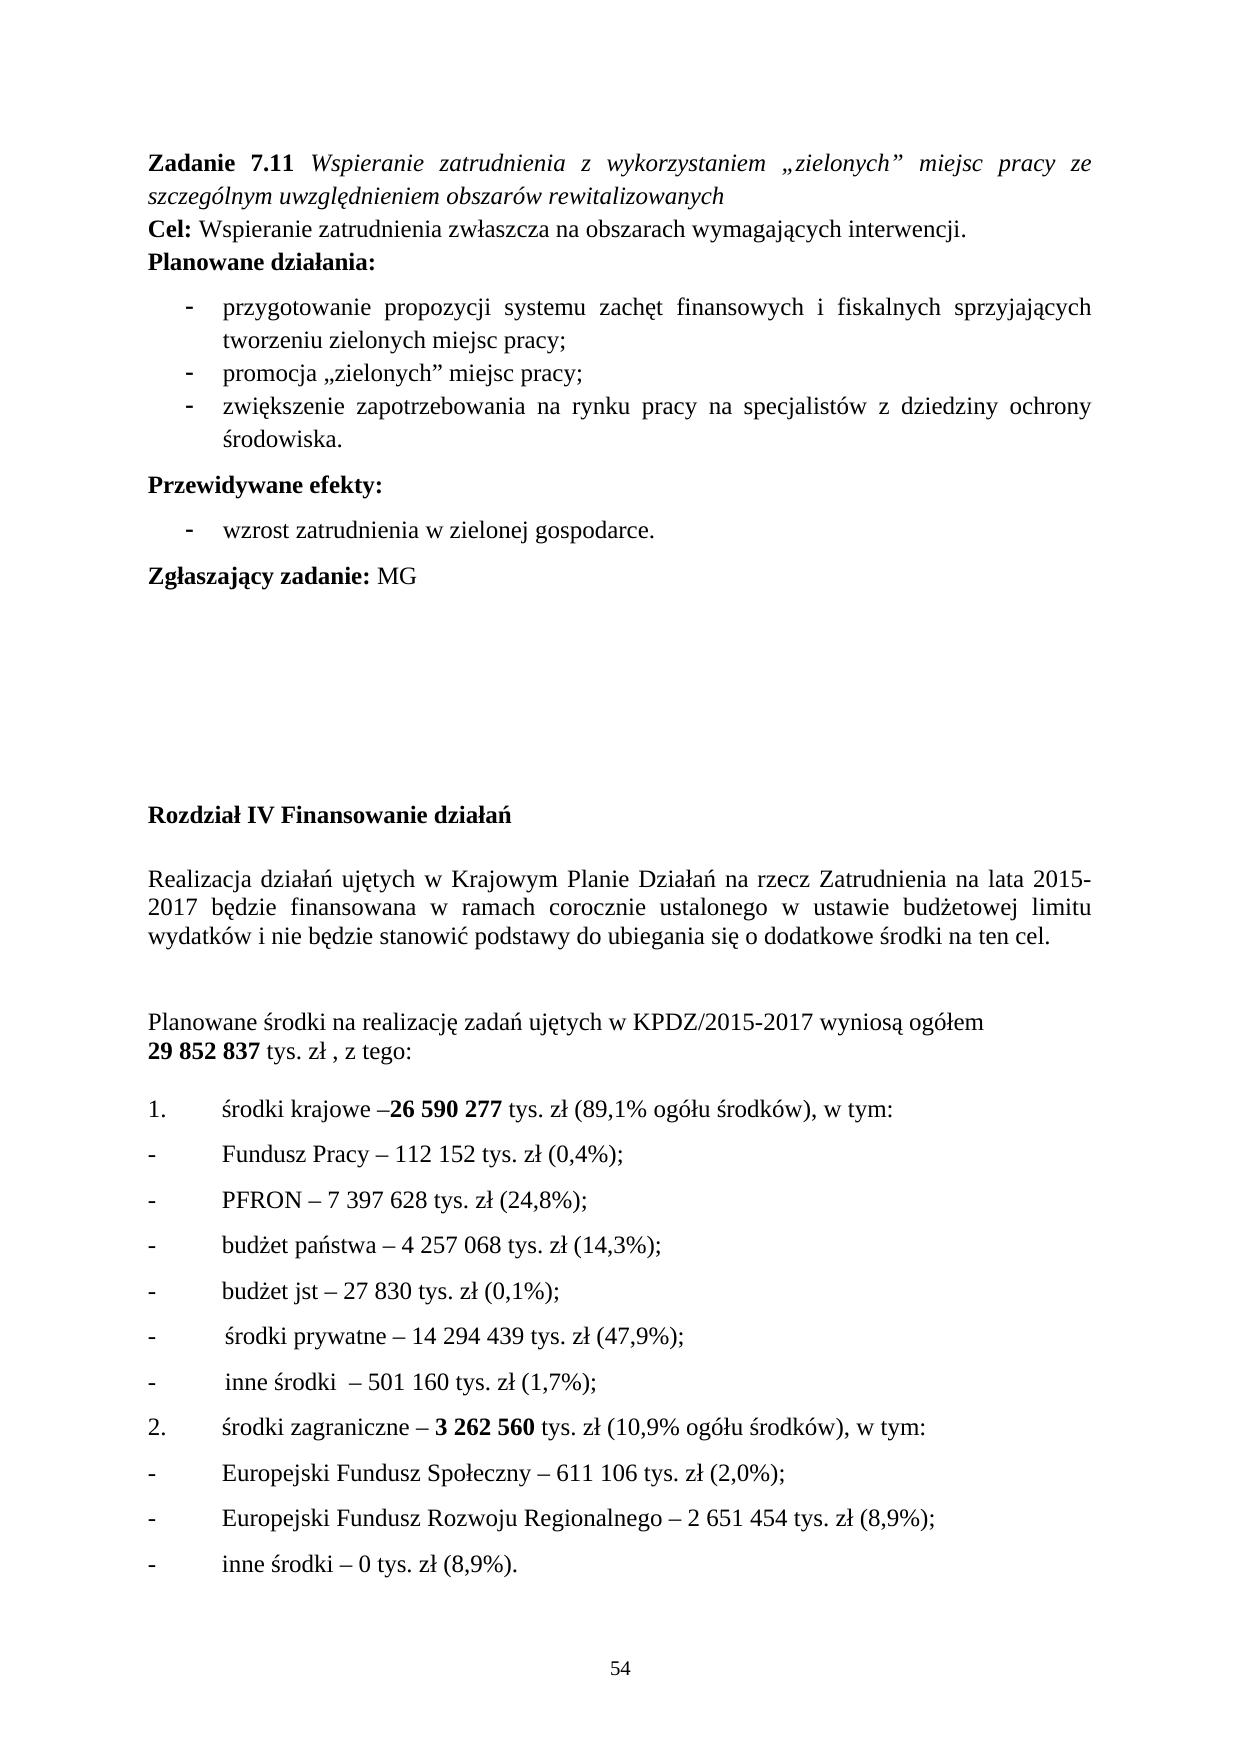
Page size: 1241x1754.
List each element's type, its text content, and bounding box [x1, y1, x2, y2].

text - Europejski Fundusz Rozwoju Regionalnego – 2 651 454 tys. zł (8,9%); [148, 1503, 1092, 1532]
text 29 852 837 tys. zł , z tego: [148, 1036, 1092, 1065]
text Planowane działania: [148, 247, 1092, 276]
text Realizacja działań ujętych w Krajowym Planie Działań na rzecz Zatrudnienia na lata 2015-2017 będzie finansowana w ramach corocznie ustalonego w ustawie budżetowej limitu wydatków i nie będzie stanowić podstawy do ubiegania się o dodatkowe środki na ten cel. [148, 864, 1092, 950]
list przygotowanie propozycji systemu zachęt finansowych i fiskalnych sprzyjających tworzeniu zielonych miejsc pracy; [185, 292, 1092, 354]
text Zgłaszający zadanie: MG [148, 561, 1092, 590]
text - środki prywatne – 14 294 439 tys. zł (47,9%); [148, 1321, 1092, 1350]
text - inne środki – 501 160 tys. zł (1,7%); [148, 1367, 1092, 1396]
text - Fundusz Pracy – 112 152 tys. zł (0,4%); [148, 1139, 1092, 1168]
text 2. środki zagraniczne – 3 262 560 tys. zł (10,9% ogółu środków), w tym: [148, 1412, 1092, 1441]
text Planowane środki na realizację zadań ujętych w KPDZ/2015-2017 wyniosą ogółem [148, 1007, 1092, 1036]
list zwiększenie zapotrzebowania na rynku pracy na specjalistów z dziedziny ochrony środowiska. [185, 391, 1092, 453]
text Przewidywane efekty: [148, 470, 1092, 499]
list promocja „zielonych” miejsc pracy; [185, 358, 1092, 387]
text - inne środki – 0 tys. zł (8,9%). [148, 1549, 1092, 1578]
text - budżet jst – 27 830 tys. zł (0,1%); [148, 1276, 1092, 1304]
text Zadanie 7.11 Wspieranie zatrudnienia z wykorzystaniem „zielonych” miejsc pracy ze szczególnym uwzględnieniem obszarów rewitalizowanych [148, 148, 1092, 209]
text - PFRON – 7 397 628 tys. zł (24,8%); [148, 1185, 1092, 1213]
text Cel: Wspieranie zatrudnienia zwłaszcza na obszarach wymagających interwencji. [148, 214, 1092, 242]
text 1. środki krajowe –26 590 277 tys. zł (89,1% ogółu środków), w tym: [148, 1094, 1092, 1122]
subtitle Rozdział IV Finansowanie działań [148, 800, 1092, 829]
text - Europejski Fundusz Społeczny – 611 106 tys. zł (2,0%); [148, 1458, 1092, 1487]
list wzrost zatrudnienia w zielonej gospodarce. [185, 515, 1092, 544]
text - budżet państwa – 4 257 068 tys. zł (14,3%); [148, 1230, 1092, 1259]
